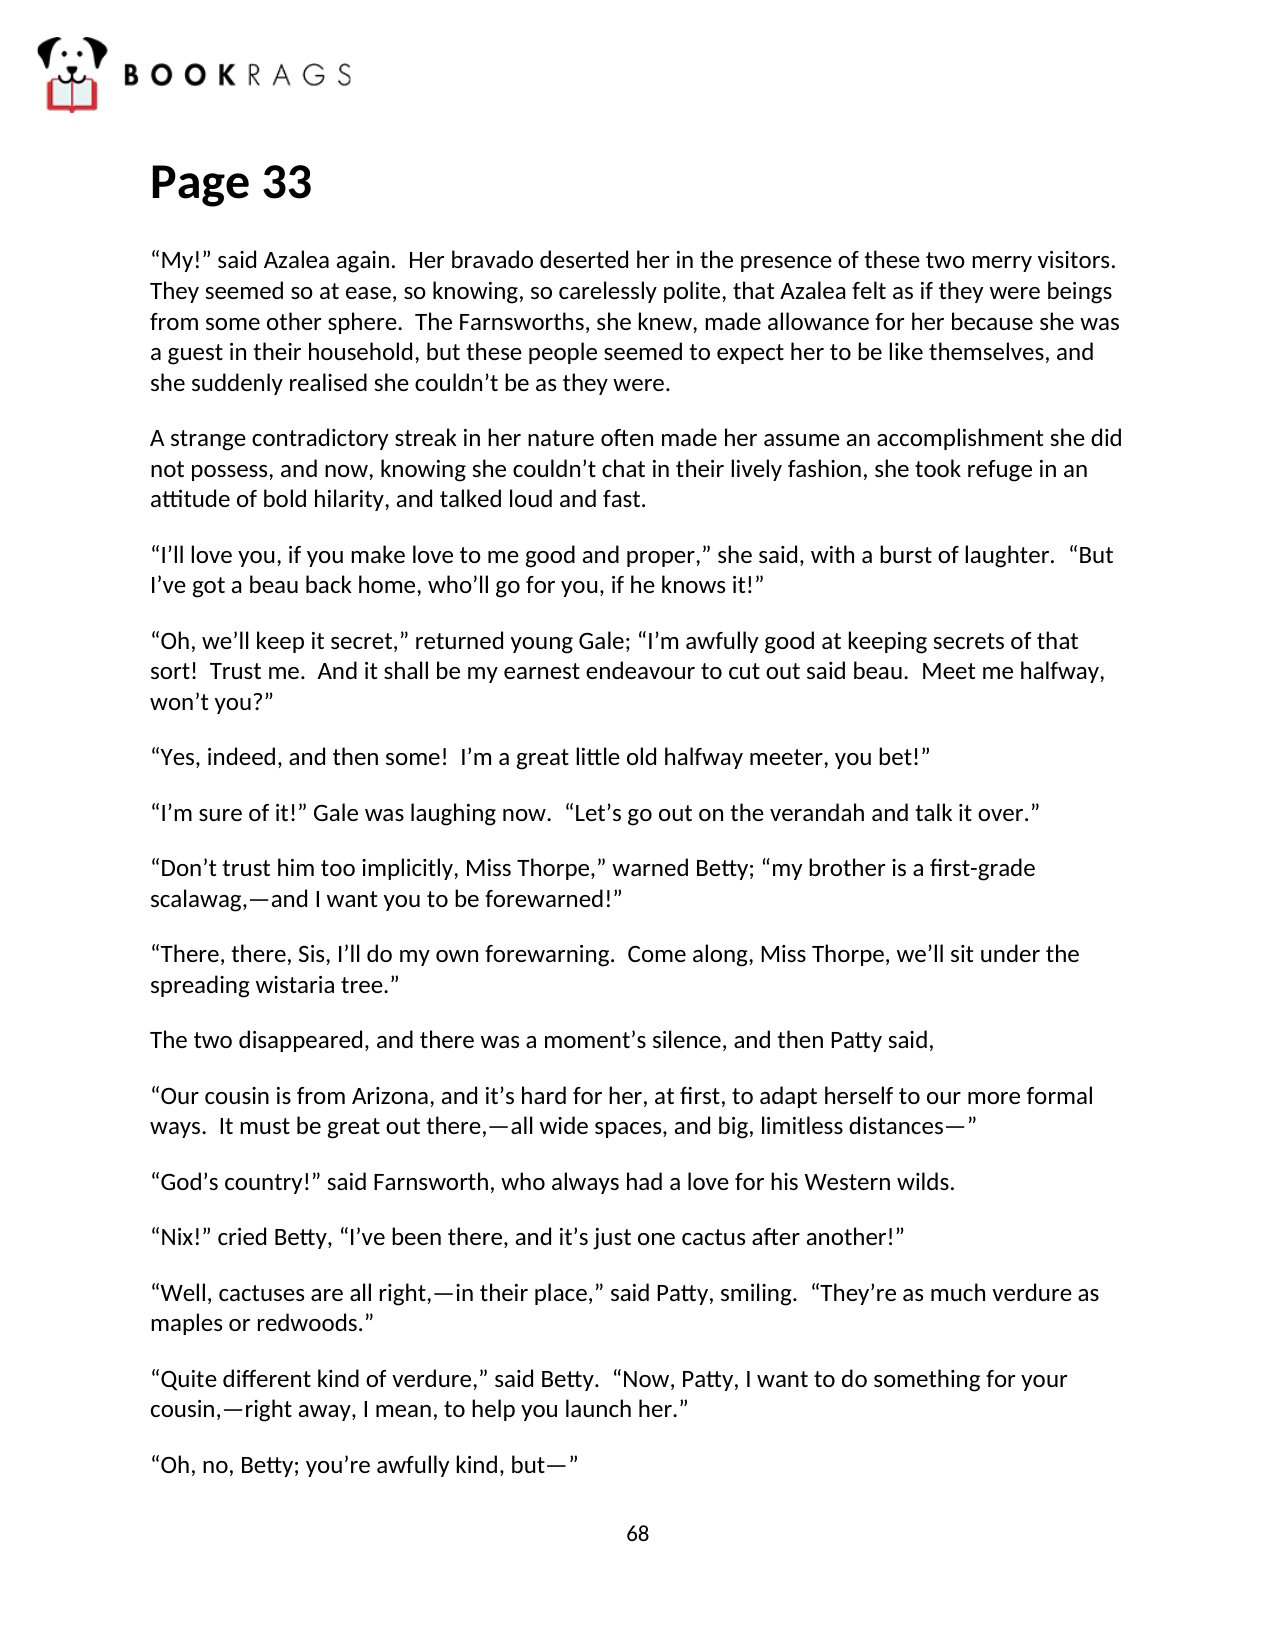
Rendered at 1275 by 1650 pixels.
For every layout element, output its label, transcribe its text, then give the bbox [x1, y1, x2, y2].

text Page 33 [150, 150, 1125, 211]
text “Oh, no, Betty; you’re awfully kind, but—­” [150, 1449, 1125, 1480]
text “Don’t trust him too implicitly, Miss Thorpe,” warned Betty; “my brother is a first-grade scalawag,—­and I want you to be forewarned!” [150, 852, 1125, 913]
text “Our cousin is from Arizona, and it’s hard for her, at first, to adapt herself to our more formal ways. It must be great out there,—­all wide spaces, and big, limitless distances—­” [150, 1080, 1125, 1141]
text “There, there, Sis, I’ll do my own forewarning. Come along, Miss Thorpe, we’ll sit under the spreading wistaria tree.” [150, 938, 1125, 999]
text “Yes, indeed, and then some! I’m a great little old halfway meeter, you bet!” [150, 741, 1125, 772]
text “God’s country!” said Farnsworth, who always had a love for his Western wilds. [150, 1166, 1125, 1197]
text A strange contradictory streak in her nature often made her assume an accomplishment she did not possess, and now, knowing she couldn’t chat in their lively fashion, she took refuge in an attitude of bold hilarity, and talked loud and fast. [150, 422, 1125, 514]
text “Quite different kind of verdure,” said Betty. “Now, Patty, I want to do something for your cousin,—­right away, I mean, to help you launch her.” [150, 1363, 1125, 1424]
text “I’ll love you, if you make love to me good and proper,” she said, with a burst of laughter. “But I’ve got a beau back home, who’ll go for you, if he knows it!” [150, 539, 1125, 600]
text “I’m sure of it!” Gale was laughing now. “Let’s go out on the verandah and talk it over.” [150, 797, 1125, 827]
picture [37, 37, 351, 113]
text “Nix!” cried Betty, “I’ve been there, and it’s just one cactus after another!” [150, 1222, 1125, 1252]
text “My!” said Azalea again. Her bravado deserted her in the presence of these two merry visitors. They seemed so at ease, so knowing, so carelessly polite, that Azalea felt as if they were beings from some other sphere. The Farnsworths, she knew, made allowance for her because she was a guest in their household, but these people seemed to expect her to be like themselves, and she suddenly realised she couldn’t be as they were. [150, 244, 1125, 397]
text “Well, cactuses are all right,—­in their place,” said Patty, smiling. “They’re as much verdure as maples or redwoods.” [150, 1277, 1125, 1338]
text The two disappeared, and there was a moment’s silence, and then Patty said, [150, 1024, 1125, 1055]
text “Oh, we’ll keep it secret,” returned young Gale; “I’m awfully good at keeping secrets of that sort! Trust me. And it shall be my earnest endeavour to cut out said beau. Meet me halfway, won’t you?” [150, 625, 1125, 716]
